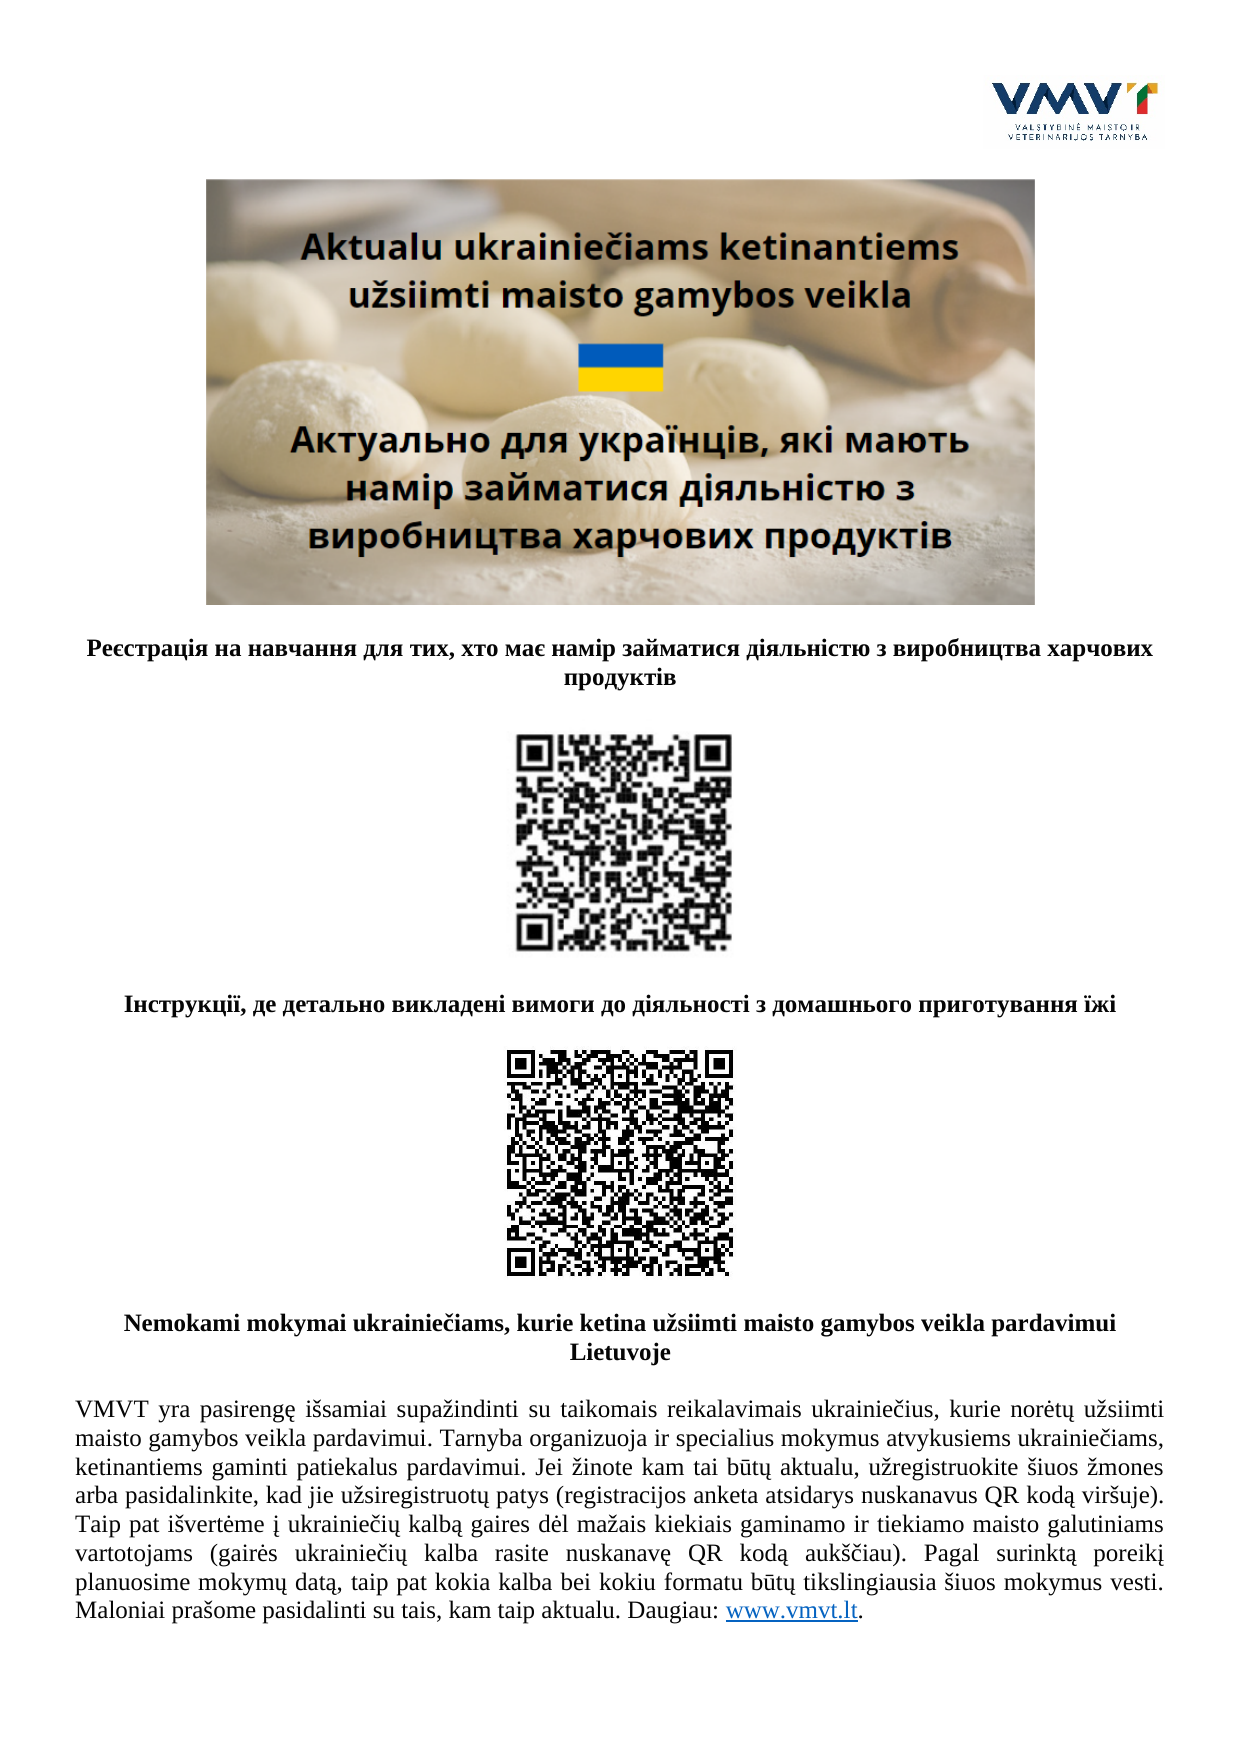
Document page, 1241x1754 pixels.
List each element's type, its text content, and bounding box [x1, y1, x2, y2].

text Інструкції, де детально викладені вимоги до діяльності з домашнього приготування їжі [75, 989, 1165, 1018]
picture [495, 719, 745, 961]
text Реєстрація на навчання для тих, хто має намір займатися діяльністю з виробництва харчових продуктів [75, 633, 1165, 691]
text VMVT yra pasirengę išsamiai supažindinti su taikomais reikalavimais ukrainiečius, kurie norėtų užsiimti maisto gamybos veikla pardavimui. Tarnyba organizuoja ir specialius mokymus atvykusiems ukrainiečiams, ketinantiems gaminti patiekalus pardavimui. Jei žinote kam tai būtų aktualu, užregistruokite šiuos žmones arba pasidalinkite, kad jie užsiregistruotų patys (registracijos anketa atsidarys nuskanavus QR kodą viršuje). Taip pat išvertėme į ukrainiečių kalbą gaires dėl mažais kiekiais gaminamo ir tiekiamo maisto galutiniams vartotojams (gairės ukrainiečių kalba rasite nuskanavę QR kodą aukščiau). Pagal surinktą poreikį planuosime mokymų datą, taip pat kokia kalba bei kokiu formatu būtų tikslingiausia šiuos mokymus vesti. Maloniai prašome pasidalinti su tais, kam taip aktualu. Daugiau: www.vmvt.lt. [75, 1394, 1165, 1624]
picture [205, 177, 1035, 605]
picture [983, 75, 1166, 149]
text Nemokami mokymai ukrainiečiams, kurie ketina užsiimti maisto gamybos veikla pardavimui Lietuvoje [75, 1308, 1165, 1365]
picture [503, 1046, 737, 1280]
